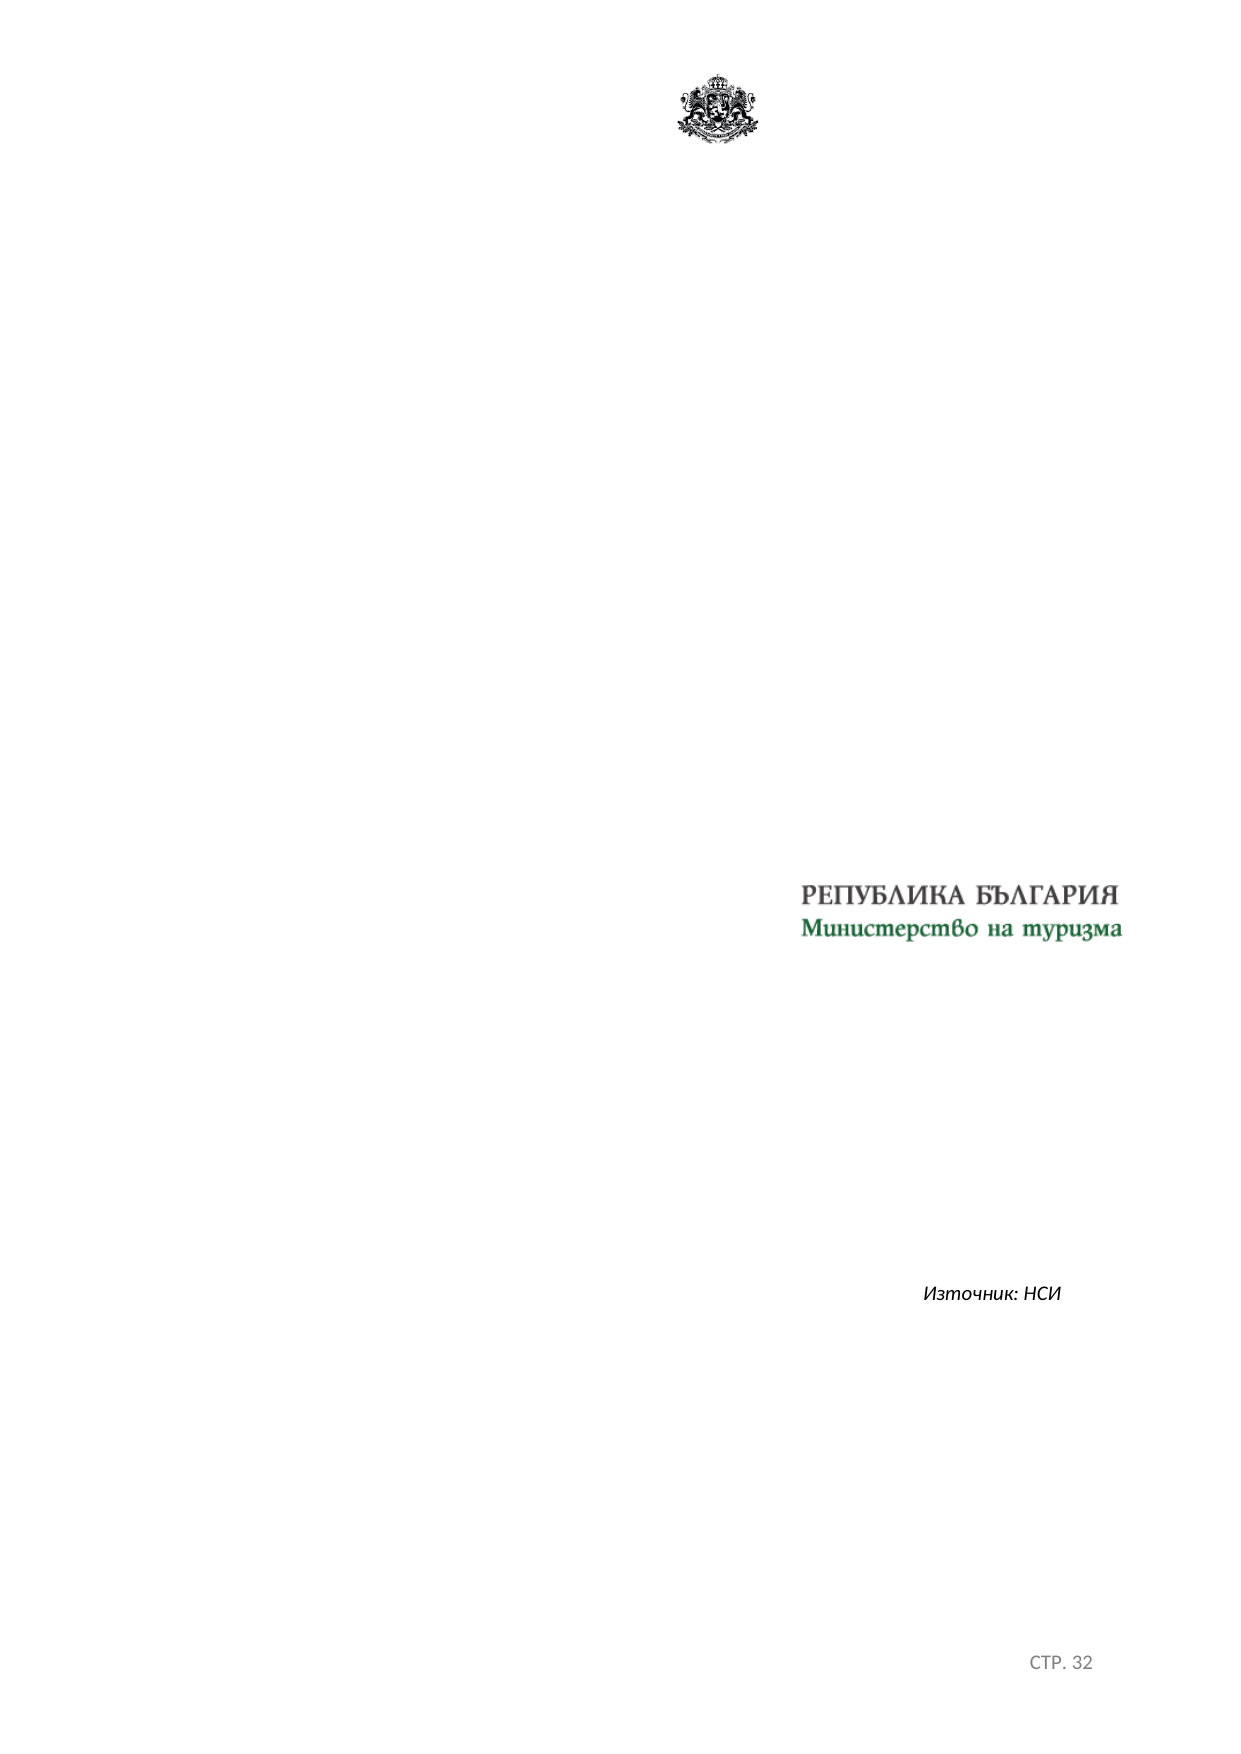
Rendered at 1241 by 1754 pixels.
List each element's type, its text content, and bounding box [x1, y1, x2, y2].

text Източник: НСИ [811, 1280, 1093, 1306]
picture [677, 73, 761, 144]
picture [792, 867, 1130, 954]
